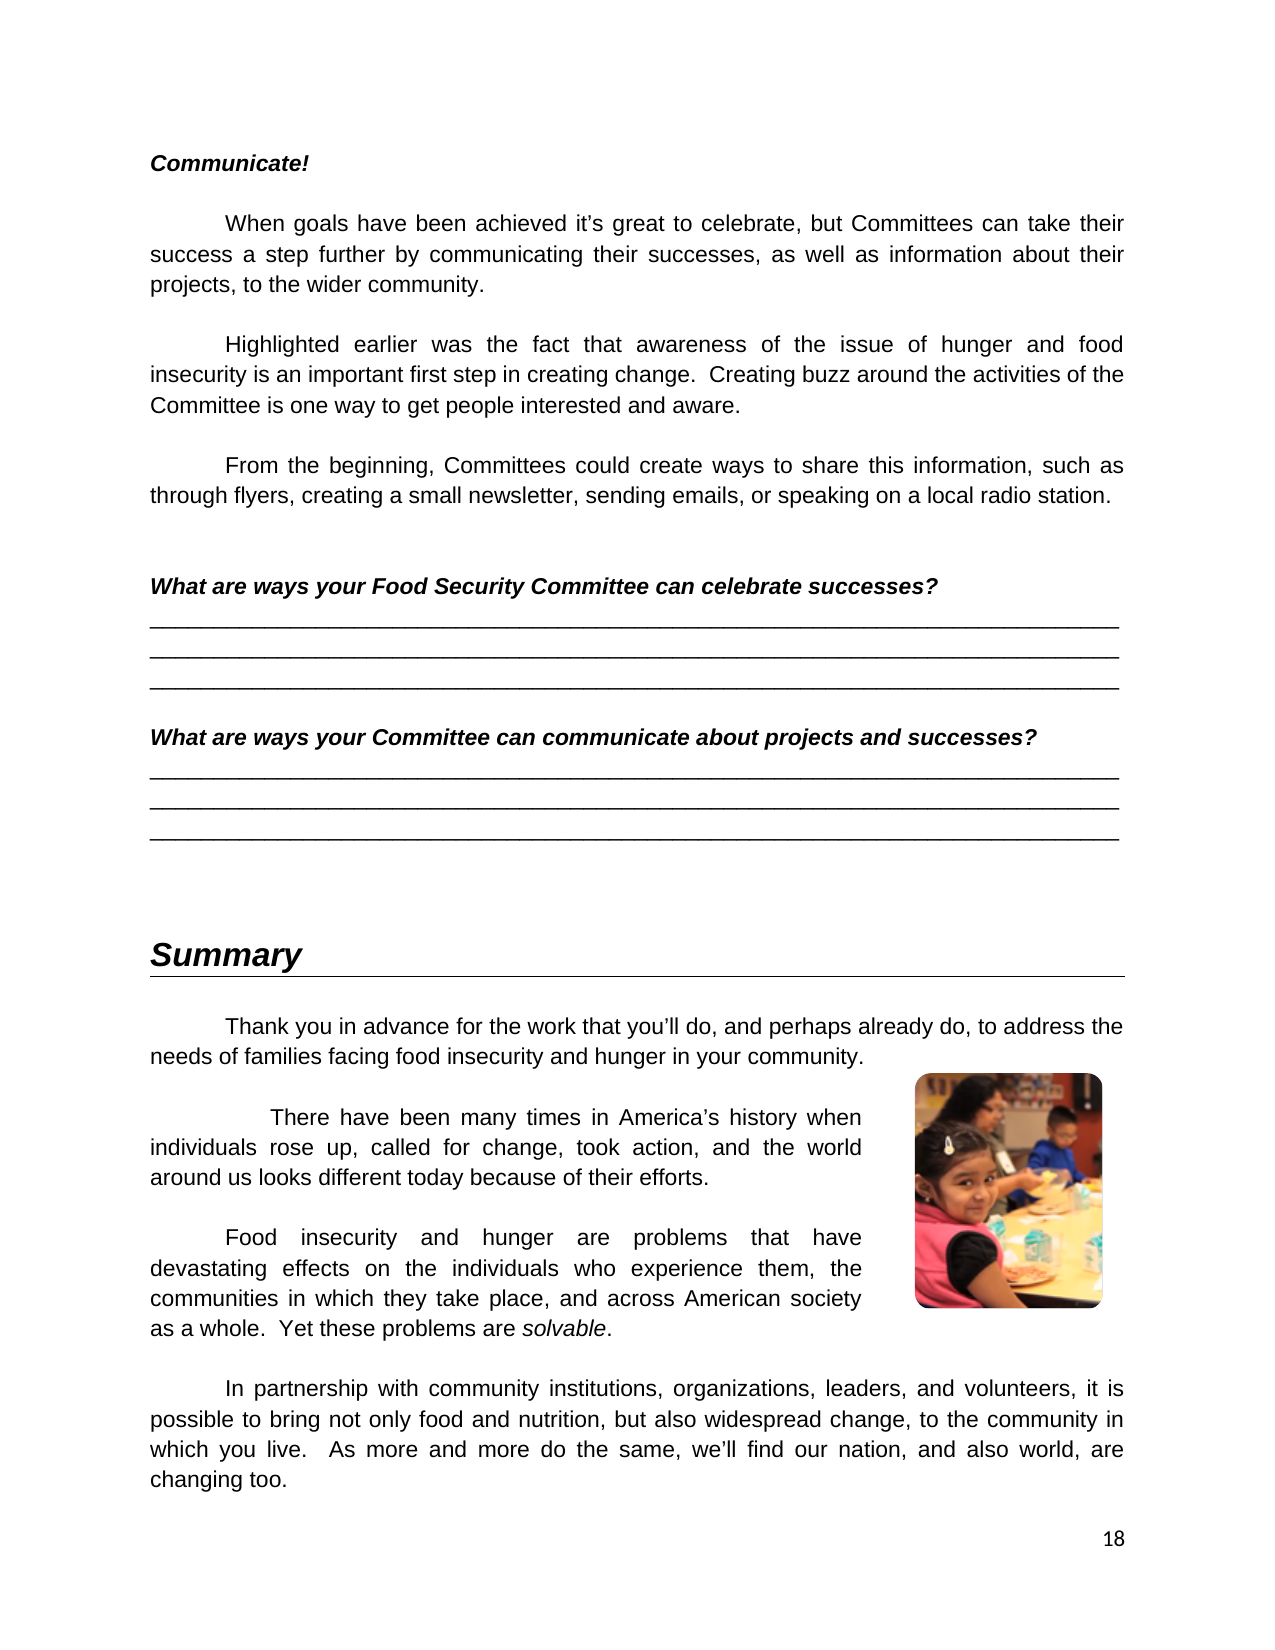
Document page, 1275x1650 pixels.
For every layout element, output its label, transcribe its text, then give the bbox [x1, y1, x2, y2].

text Summary [150, 935, 1125, 976]
text Communicate! [150, 150, 1125, 176]
text From the beginning, Committees could create ways to share this information, such as through flyers, creating a small newsletter, sending emails, or speaking on a local radio station. [150, 452, 1125, 509]
text Food insecurity and hunger are problems that have devastating effects on the individuals who experience them, the communities in which they take place, and across American society as a whole. Yet these problems are solvable. [150, 1224, 862, 1341]
text What are ways your Committee can communicate about projects and successes? [150, 724, 1125, 750]
text In partnership with community institutions, organizations, leaders, and volunteers, it is possible to bring not only food and nutrition, but also widespread change, to the community in which you live. As more and more do the same, we’ll find our nation, and also world, are changing too. [150, 1375, 1125, 1492]
picture [914, 1073, 1104, 1310]
text Thank you in advance for the work that you’ll do, and perhaps already do, to address the needs of families facing food insecurity and hunger in your community. [150, 1013, 1125, 1069]
text Highlighted earlier was the fact that awareness of the issue of hunger and food insecurity is an important first step in creating change. Creating buzz around the activities of the Committee is one way to get people interested and aware. [150, 331, 1125, 418]
text There have been many times in America’s history when individuals rose up, called for change, took action, and the world around us looks different today because of their efforts. [150, 1073, 862, 1190]
text ____________________________________________________________________________________________________________________________________________________________________________________________________________________________________ [150, 754, 1125, 841]
text ____________________________________________________________________________________________________________________________________________________________________________________________________________________________________ [150, 603, 1125, 690]
text When goals have been achieved it’s great to celebrate, but Committees can take their success a step further by communicating their successes, as well as information about their projects, to the wider community. [150, 210, 1125, 297]
text What are ways your Food Security Committee can celebrate successes? [150, 573, 1125, 599]
